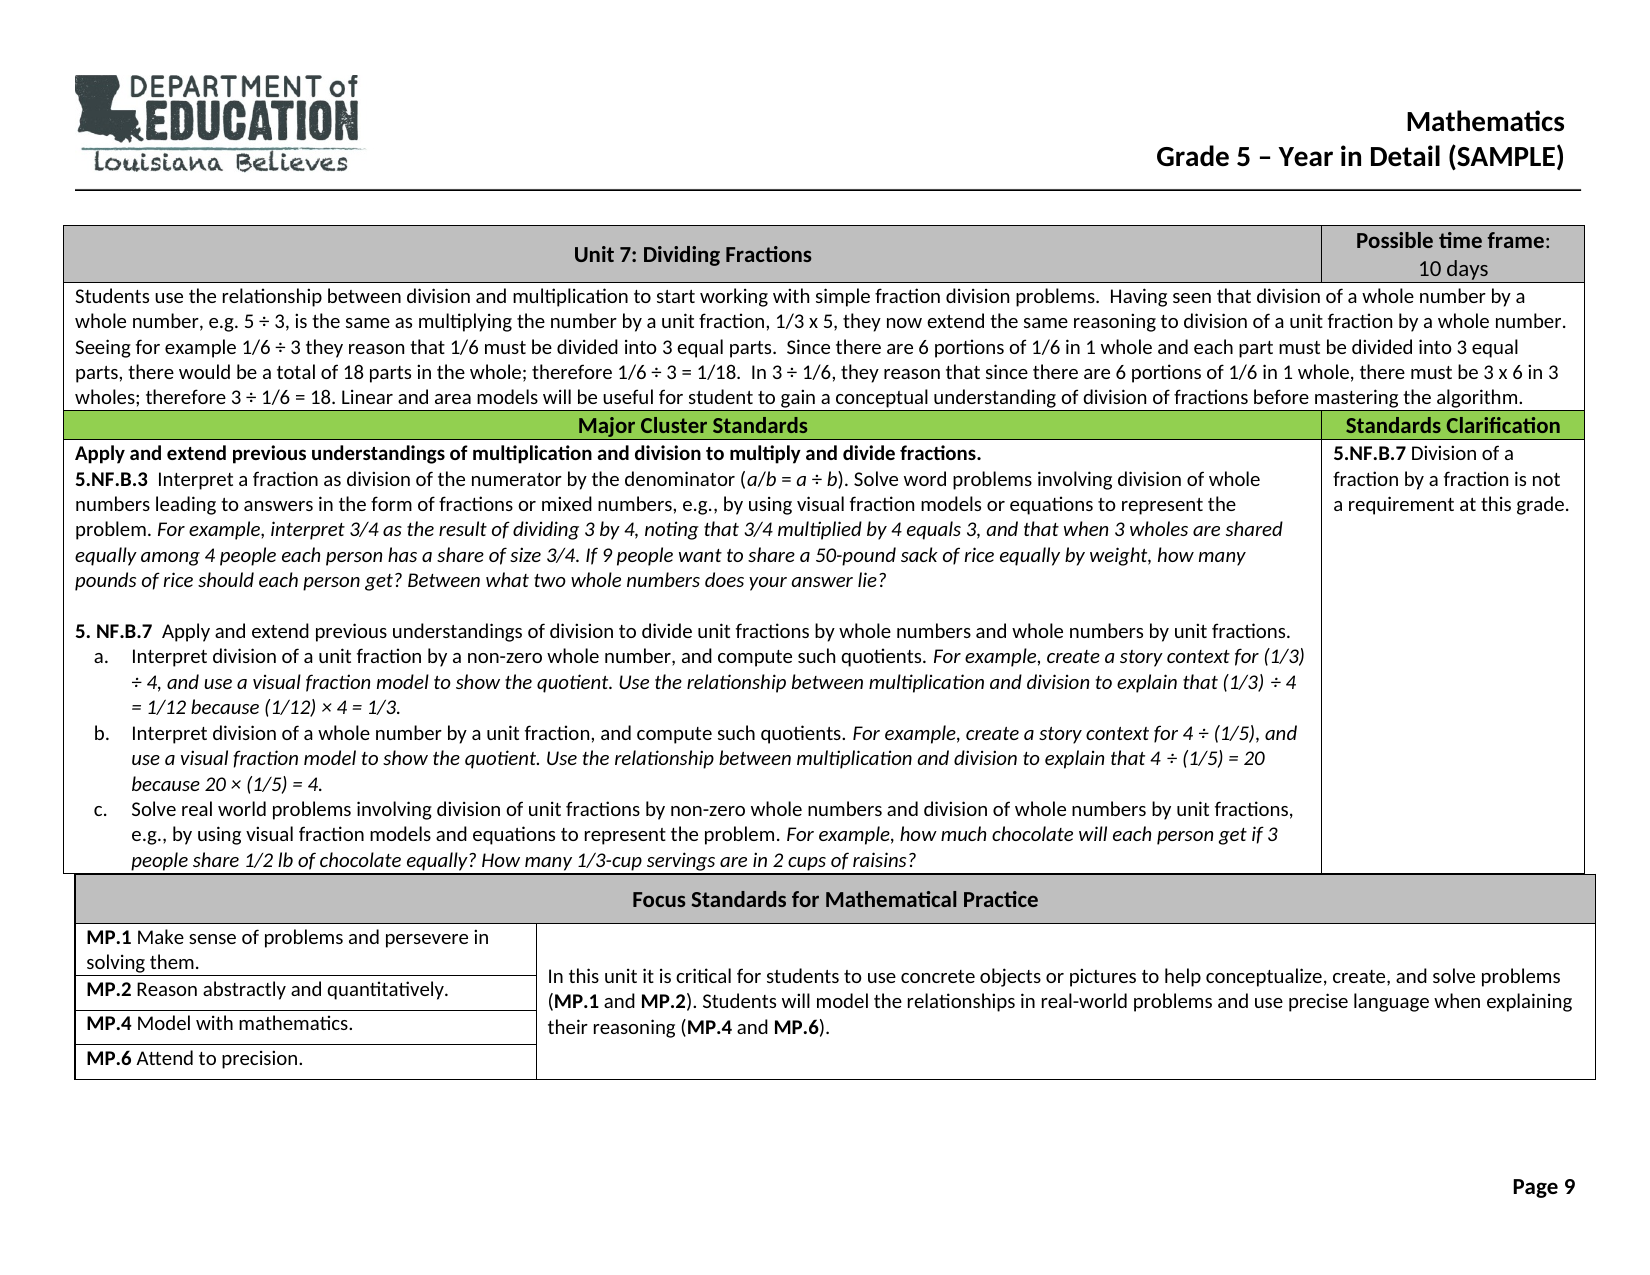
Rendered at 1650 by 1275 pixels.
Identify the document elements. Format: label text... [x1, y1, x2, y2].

table_cell 5.NF.B.7 Division of a fraction by a fraction is not a requirement at this grade. [1322, 440, 1584, 872]
table_header Unit 7: Dividing Fractions [64, 226, 1321, 282]
table_cell MP.2 Reason abstractly and quantitatively. [76, 976, 536, 1009]
table_cell Students use the relationship between division and multiplication to start working with simple fraction division problems. Having seen that division of a whole number by a whole number, e.g. 5 ÷ 3, is the same as multiplying the number by a unit fraction, 1/3 x 5, they now extend the same reasoning to division of a unit fraction by a whole number. Seeing for example 1/6 ÷ 3 they reason that 1/6 must be divided into 3 equal parts. Since there are 6 portions of 1/6 in 1 whole and each part must be divided into 3 equal parts, there would be a total of 18 parts in the whole; therefore 1/6 ÷ 3 = 1/18. In 3 ÷ 1/6, they reason that since there are 6 portions of 1/6 in 1 whole, there must be 3 x 6 in 3 wholes; therefore 3 ÷ 1/6 = 18. Linear and area models will be useful for student to gain a conceptual understanding of division of fractions before mastering the algorithm. [64, 283, 1584, 410]
table_cell Major Cluster Standards [64, 411, 1321, 439]
table_cell Standards Clarification [1322, 411, 1584, 439]
table_cell MP.1 Make sense of problems and persevere in solving them. [76, 924, 536, 975]
picture [75, 75, 1582, 191]
table_header Focus Standards for Mathematical Practice [76, 875, 1595, 923]
table_cell MP.4 Model with mathematics. [76, 1011, 536, 1044]
table_header Possible time frame: 10 days [1322, 226, 1584, 282]
table_cell In this unit it is critical for students to use concrete objects or pictures to help conceptualize, create, and solve problems (MP.1 and MP.2). Students will model the relationships in real-world problems and use precise language when explaining their reasoning (MP.4 and MP.6). [537, 924, 1595, 1079]
table_cell MP.6 Attend to precision. [76, 1045, 536, 1079]
table_cell Apply and extend previous understandings of multiplication and division to multiply and divide fractions. 5.NF.B.3 Interpret a fraction as division of the numerator by the denominator (a/b = a ÷ b). Solve word problems involving division of whole numbers leading to answers in the form of fractions or mixed numbers, e.g., by using visual fraction models or equations to represent the problem. For example, interpret 3/4 as the result of dividing 3 by 4, noting that 3/4 multiplied by 4 equals 3, and that when 3 wholes are shared equally among 4 people each person has a share of size 3/4. If 9 people want to share a 50-pound sack of rice equally by weight, how many pounds of rice should each person get? Between what two whole numbers does your answer lie? 5. NF.B.7 Apply and extend previous understandings of division to divide unit fractions by whole numbers and whole numbers by unit fractions. Interpret division of a unit fraction by a non-zero whole number, and compute such quotients. For example, create a story context for (1/3) ÷ 4, and use a visual fraction model to show the quotient. Use the relationship between multiplication and division to explain that (1/3) ÷ 4 = 1/12 because (1/12) × 4 = 1/3. Interpret division of a whole number by a unit fraction, and compute such quotients. For example, create a story context for 4 ÷ (1/5), and use a visual fraction model to show the quotient. Use the relationship between multiplication and division to explain that 4 ÷ (1/5) = 20 because 20 × (1/5) = 4. Solve real world problems involving division of unit fractions by non-zero whole numbers and division of whole numbers by unit fractions, e.g., by using visual fraction models and equations to represent the problem. For example, how much chocolate will each person get if 3 people share 1/2 lb of chocolate equally? How many 1/3-cup servings are in 2 cups of raisins? [64, 440, 1321, 872]
